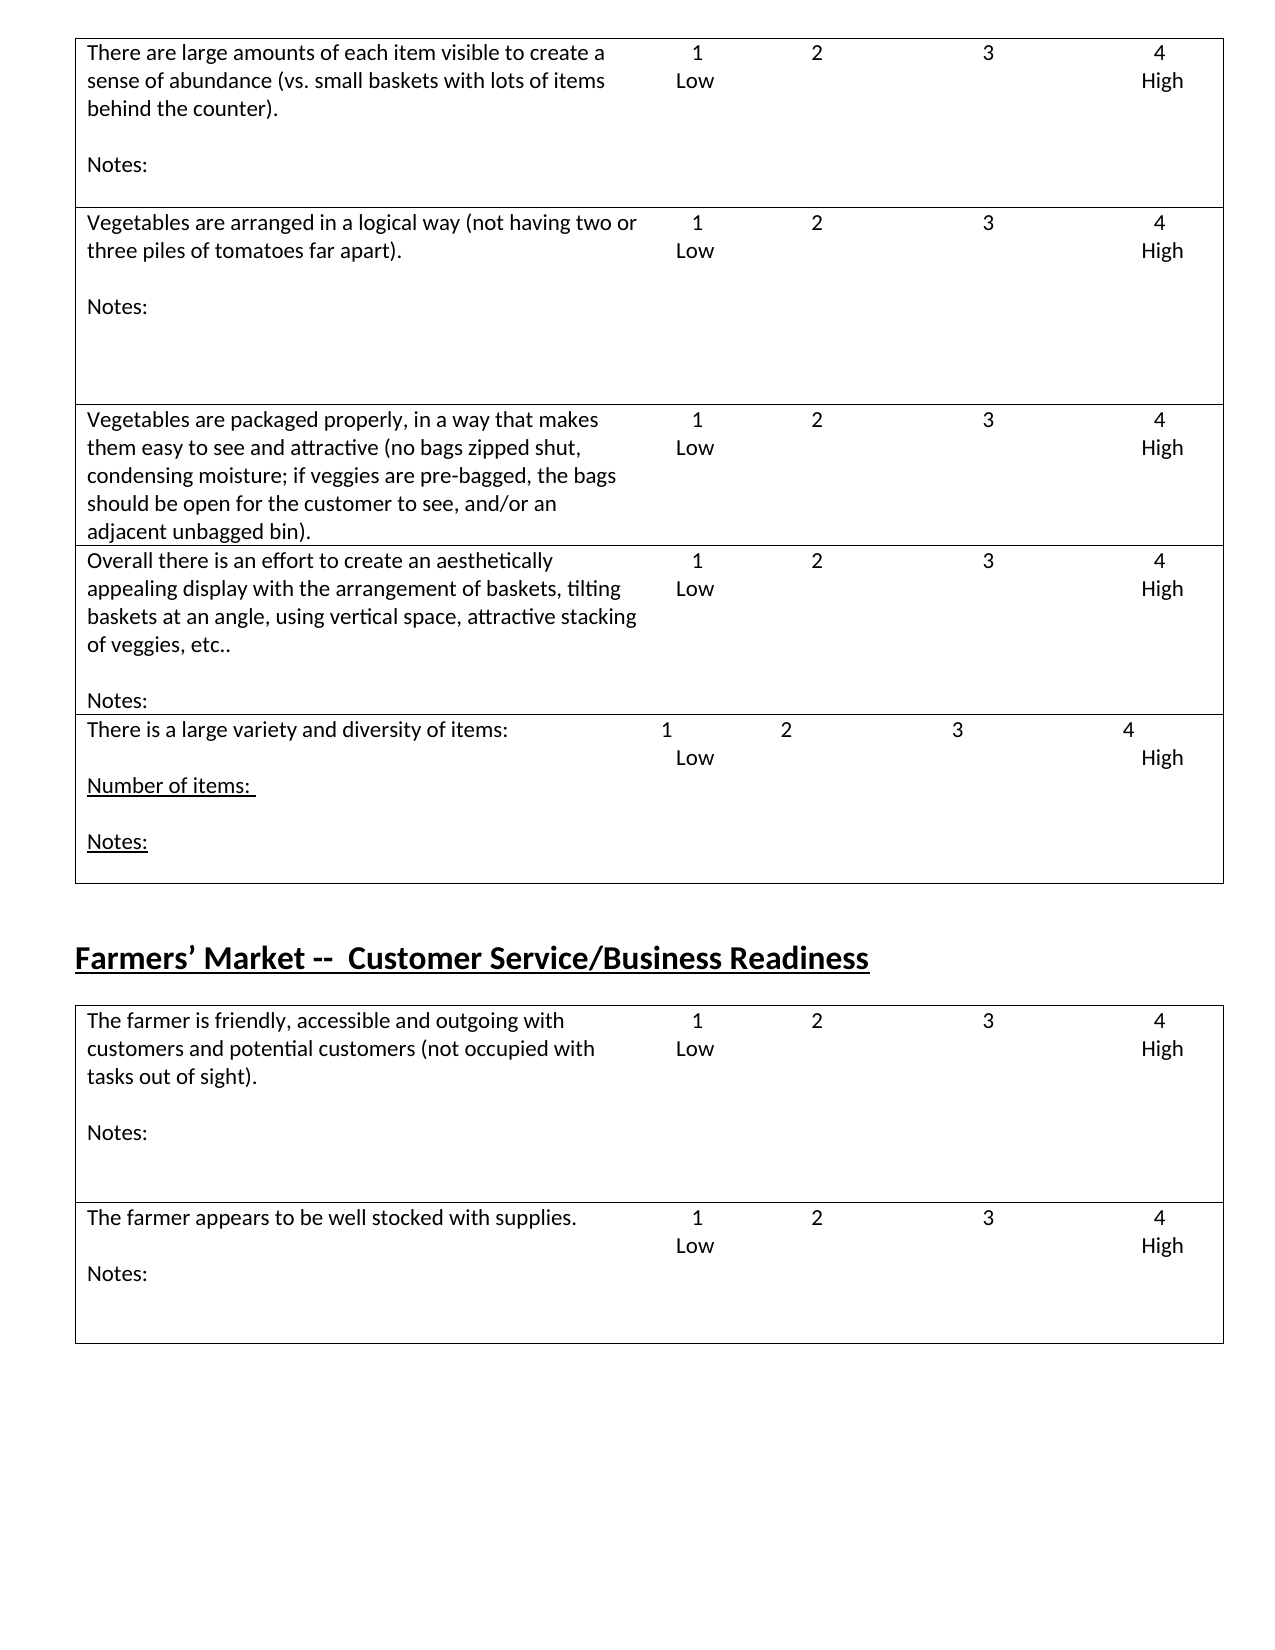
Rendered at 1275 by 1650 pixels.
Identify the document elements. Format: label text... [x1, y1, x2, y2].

text Farmers’ Market -- Customer Service/Business Readiness [75, 937, 1200, 978]
table_cell 1 2 3 4 Low High [649, 208, 1223, 404]
table_header The farmer is friendly, accessible and outgoing with customers and potential customers (not occupied with tasks out of sight). Notes: [76, 1006, 649, 1202]
table_cell The farmer appears to be well stocked with supplies. Notes: [76, 1203, 649, 1343]
table_cell Overall there is an effort to create an aesthetically appealing display with the arrangement of baskets, tilting baskets at an angle, using vertical space, attractive stacking of veggies, etc.. Notes: [76, 546, 649, 714]
table_cell Vegetables are packaged properly, in a way that makes them easy to see and attractive (no bags zipped shut, condensing moisture; if veggies are pre-bagged, the bags should be open for the customer to see, and/or an adjacent unbagged bin). [76, 405, 649, 545]
table_cell There is a large variety and diversity of items: Number of items: Notes: [76, 715, 649, 883]
table_cell 1 2 3 4 Low High [649, 1203, 1223, 1343]
table_cell 1 2 3 4 Low High [649, 715, 1223, 883]
table_cell 1 2 3 4 Low High [649, 405, 1223, 545]
table_header There are large amounts of each item visible to create a sense of abundance (vs. small baskets with lots of items behind the counter). Notes: [76, 39, 649, 207]
table_cell 1 2 3 4 Low High [649, 546, 1223, 714]
table_header 1 2 3 4 Low High [649, 39, 1223, 207]
table_cell Vegetables are arranged in a logical way (not having two or three piles of tomatoes far apart). Notes: [76, 208, 649, 404]
table_header 1 2 3 4 Low High [649, 1006, 1223, 1202]
